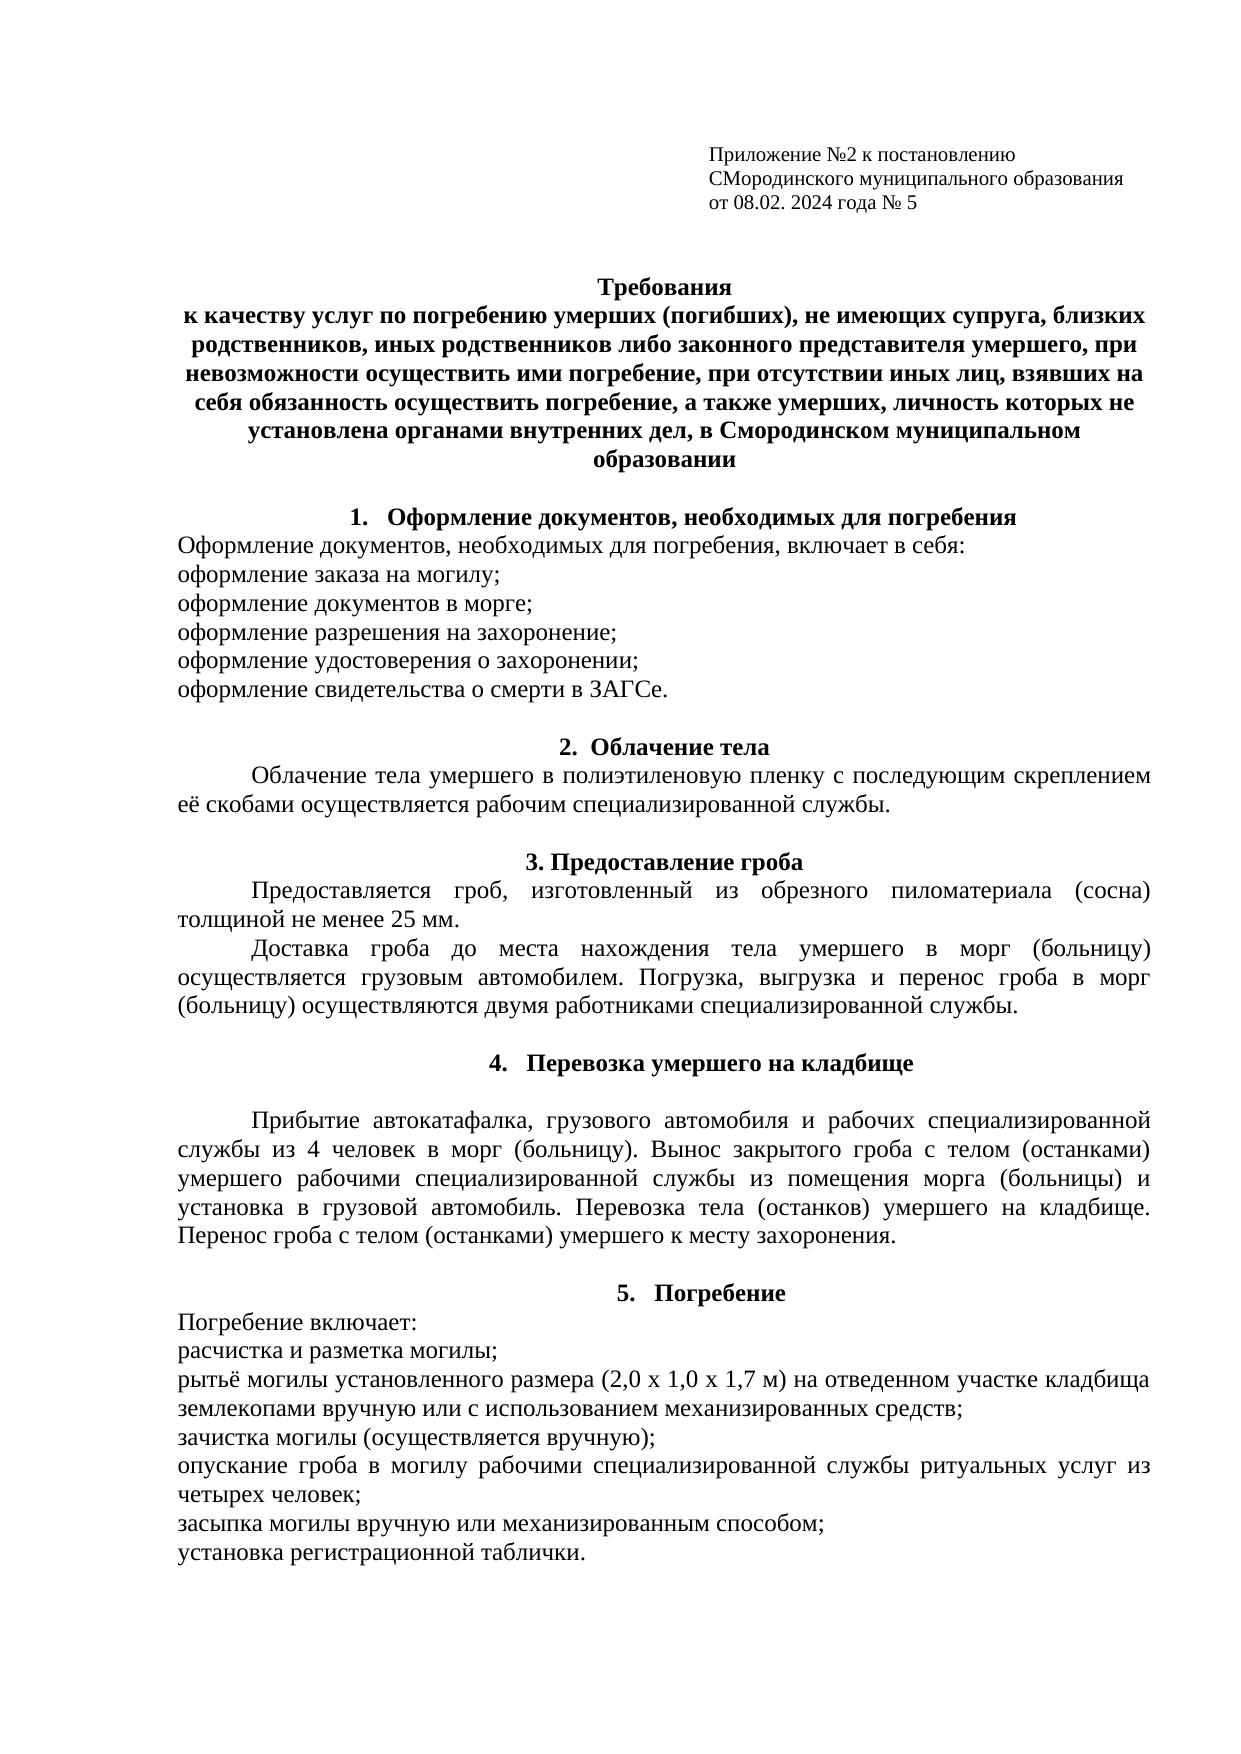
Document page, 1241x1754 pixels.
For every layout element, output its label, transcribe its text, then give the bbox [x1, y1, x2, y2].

text 3. Предоставление гроба [177, 847, 1152, 876]
list Погребение [251, 1278, 1152, 1307]
text Прибытие автокатафалка, грузового автомобиля и рабочих специализированной службы из 4 человек в морг (больницу). Вынос закрытого гроба с телом (останками) умершего рабочими специализированной службы из помещения морга (больницы) и установка в грузовой автомобиль. Перевозка тела (останков) умершего на кладбище. Перенос гроба с телом (останками) умершего к месту захоронения. [177, 1106, 1152, 1249]
text засыпка могилы вручную или механизированным способом; [177, 1508, 1152, 1537]
text оформление заказа на могилу; [177, 559, 1152, 588]
text оформление свидетельства о смерти в ЗАГСе. [177, 674, 1152, 703]
text опускание гроба в могилу рабочими специализированной службы ритуальных услуг из четырех человек; [177, 1451, 1152, 1508]
text Предоставляется гроб, изготовленный из обрезного пиломатериала (сосна) толщиной не менее 25 мм. [177, 876, 1152, 933]
text Оформление документов, необходимых для погребения, включает в себя: [177, 531, 1152, 559]
text 2. Облачение тела [177, 732, 1152, 761]
text СМородинского муниципального образования [177, 166, 1152, 190]
text рытьё могилы установленного размера (2,0 х 1,0 х 1,7 м) на отведенном участке кладбища землекопами вручную или с использованием механизированных средств; [177, 1364, 1152, 1422]
text Облачение тела умершего в полиэтиленовую пленку с последующим скреплением её скобами осуществляется рабочим специализированной службы. [177, 761, 1152, 818]
text оформление разрешения на захоронение; [177, 617, 1152, 646]
text Приложение №2 к постановлению [177, 142, 1152, 166]
list Перевозка умершего на кладбище [251, 1048, 1152, 1077]
text к качеству услуг по погребению умерших (погибших), не имеющих супруга, близких родственников, иных родственников либо законного представителя умершего, при невозможности осуществить ими погребение, при отсутствии иных лиц, взявших на себя обязанность осуществить погребение, а также умерших, личность которых не установлена органами внутренних дел, в Смородинском муниципальном образовании [177, 301, 1152, 473]
text от 08.02. 2024 года № 5 [177, 190, 1152, 214]
text расчистка и разметка могилы; [177, 1336, 1152, 1364]
text Требования [177, 272, 1152, 301]
text оформление удостоверения о захоронении; [177, 646, 1152, 674]
text оформление документов в морге; [177, 588, 1152, 617]
text зачистка могилы (осуществляется вручную); [177, 1422, 1152, 1451]
text Доставка гроба до места нахождения тела умершего в морг (больницу) осуществляется грузовым автомобилем. Погрузка, выгрузка и перенос гроба в морг (больницу) осуществляются двумя работниками специализированной службы. [177, 933, 1152, 1019]
list Оформление документов, необходимых для погребения [215, 502, 1152, 531]
text установка регистрационной таблички. [177, 1537, 1152, 1566]
text Погребение включает: [177, 1307, 1152, 1336]
